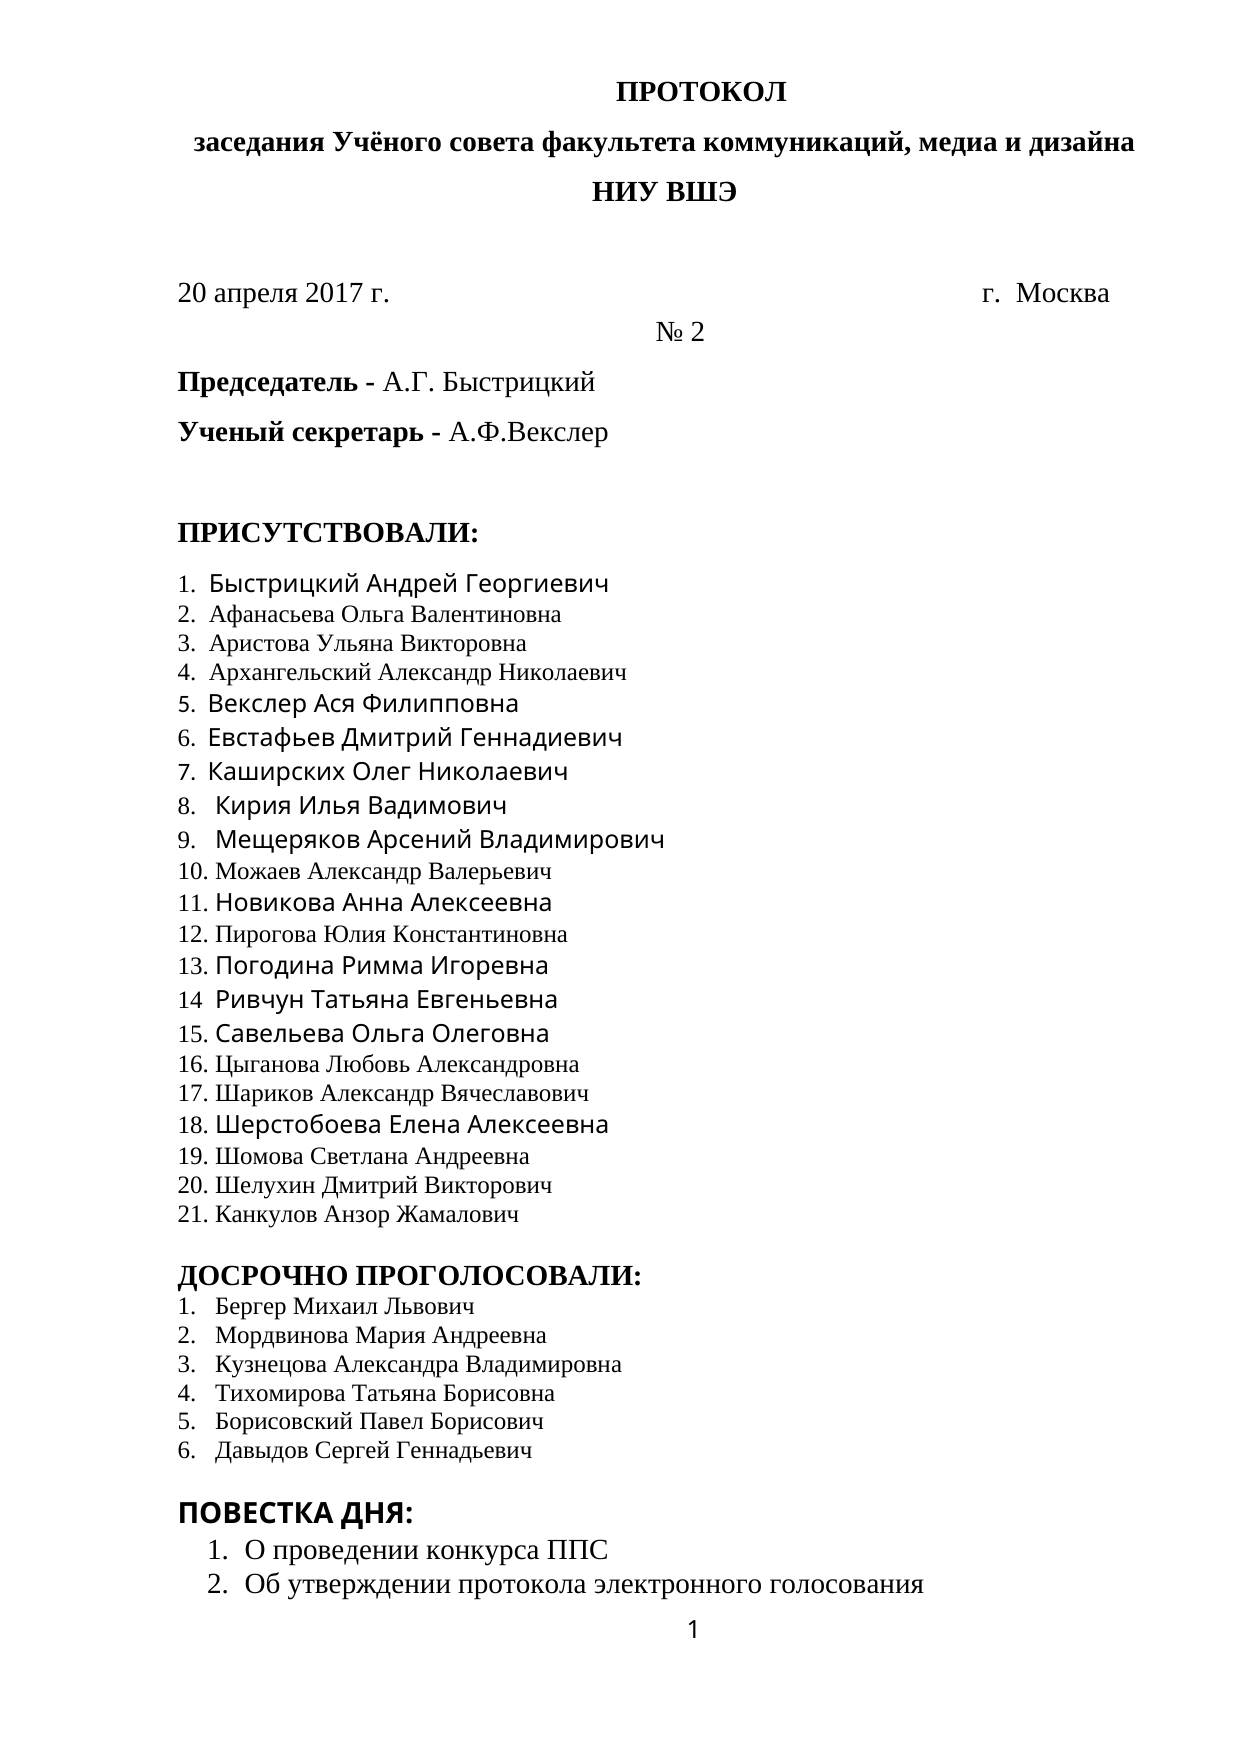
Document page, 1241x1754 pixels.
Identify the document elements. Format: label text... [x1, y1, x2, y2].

text Повестка дня: [177, 1493, 1181, 1532]
text 20 апреля 2017 г. г. Москва [177, 275, 1155, 309]
text 19. Шомова Светлана Андреевна [177, 1141, 1152, 1170]
text 4. Архангельский Александр Николаевич [177, 657, 1152, 686]
text 12. Пирогова Юлия Константиновна [177, 919, 1152, 947]
text 1. Быстрицкий Андрей Георгиевич [177, 565, 1152, 599]
list Давыдов Сергей Геннадьевич [177, 1435, 1181, 1464]
text 8. Кирия Илья Вадимович [177, 788, 1152, 822]
list Об утверждении протокола электронного голосования [207, 1566, 1152, 1599]
text 2. Афанасьева Ольга Валентиновна [177, 599, 1152, 628]
text 13. Погодина Римма Игоревна [177, 947, 1152, 981]
subtitle Протокол [177, 74, 1152, 107]
list Бергер Михаил Львович [177, 1291, 1181, 1320]
text Председатель - А.Г. Быстрицкий [177, 364, 1152, 397]
text № 2 [252, 314, 1152, 347]
text 21. Канкулов Анзор Жамалович [177, 1199, 1152, 1227]
text 18. Шерстобоева Елена Алексеевна [177, 1107, 1152, 1141]
text 11. Новикова Анна Алексеевна [177, 884, 1152, 919]
text 15. Савельева Ольга Олеговна [177, 1016, 1152, 1049]
list Борисовский Павел Борисович [177, 1406, 1181, 1435]
text 10. Можаев Александр Валерьевич [177, 856, 1152, 884]
text 6. Евстафьев Дмитрий Геннадиевич [177, 719, 1152, 754]
text Досрочно проголосовали: [177, 1258, 1181, 1291]
text 9. Мещеряков Арсений Владимирович [177, 822, 1152, 856]
text 3. Аристова Ульяна Викторовна [177, 628, 1152, 657]
list О проведении конкурса ППС [207, 1532, 1152, 1566]
list Мордвинова Мария Андреевна [177, 1320, 1181, 1349]
text 7. Каширских Олег Николаевич [177, 754, 1152, 788]
text 20. Шелухин Дмитрий Викторович [177, 1170, 1152, 1199]
text Ученый секретарь - А.Ф.Векслер [177, 414, 1152, 448]
text 17. Шариков Александр Вячеславович [177, 1078, 1152, 1107]
text 5. Векслер Ася Филипповна [177, 686, 1152, 719]
text заседания Учёного совета факультета коммуникаций, медиа и дизайна НИУ ВШЭ [177, 124, 1152, 208]
text Присутствовали: [177, 515, 1152, 548]
list Кузнецова Александра Владимировна [177, 1349, 1181, 1378]
text 16. Цыганова Любовь Александровна [177, 1049, 1152, 1078]
list Тихомирова Татьяна Борисовна [177, 1378, 1181, 1406]
text 14 Ривчун Татьяна Евгеньевна [177, 981, 1152, 1016]
